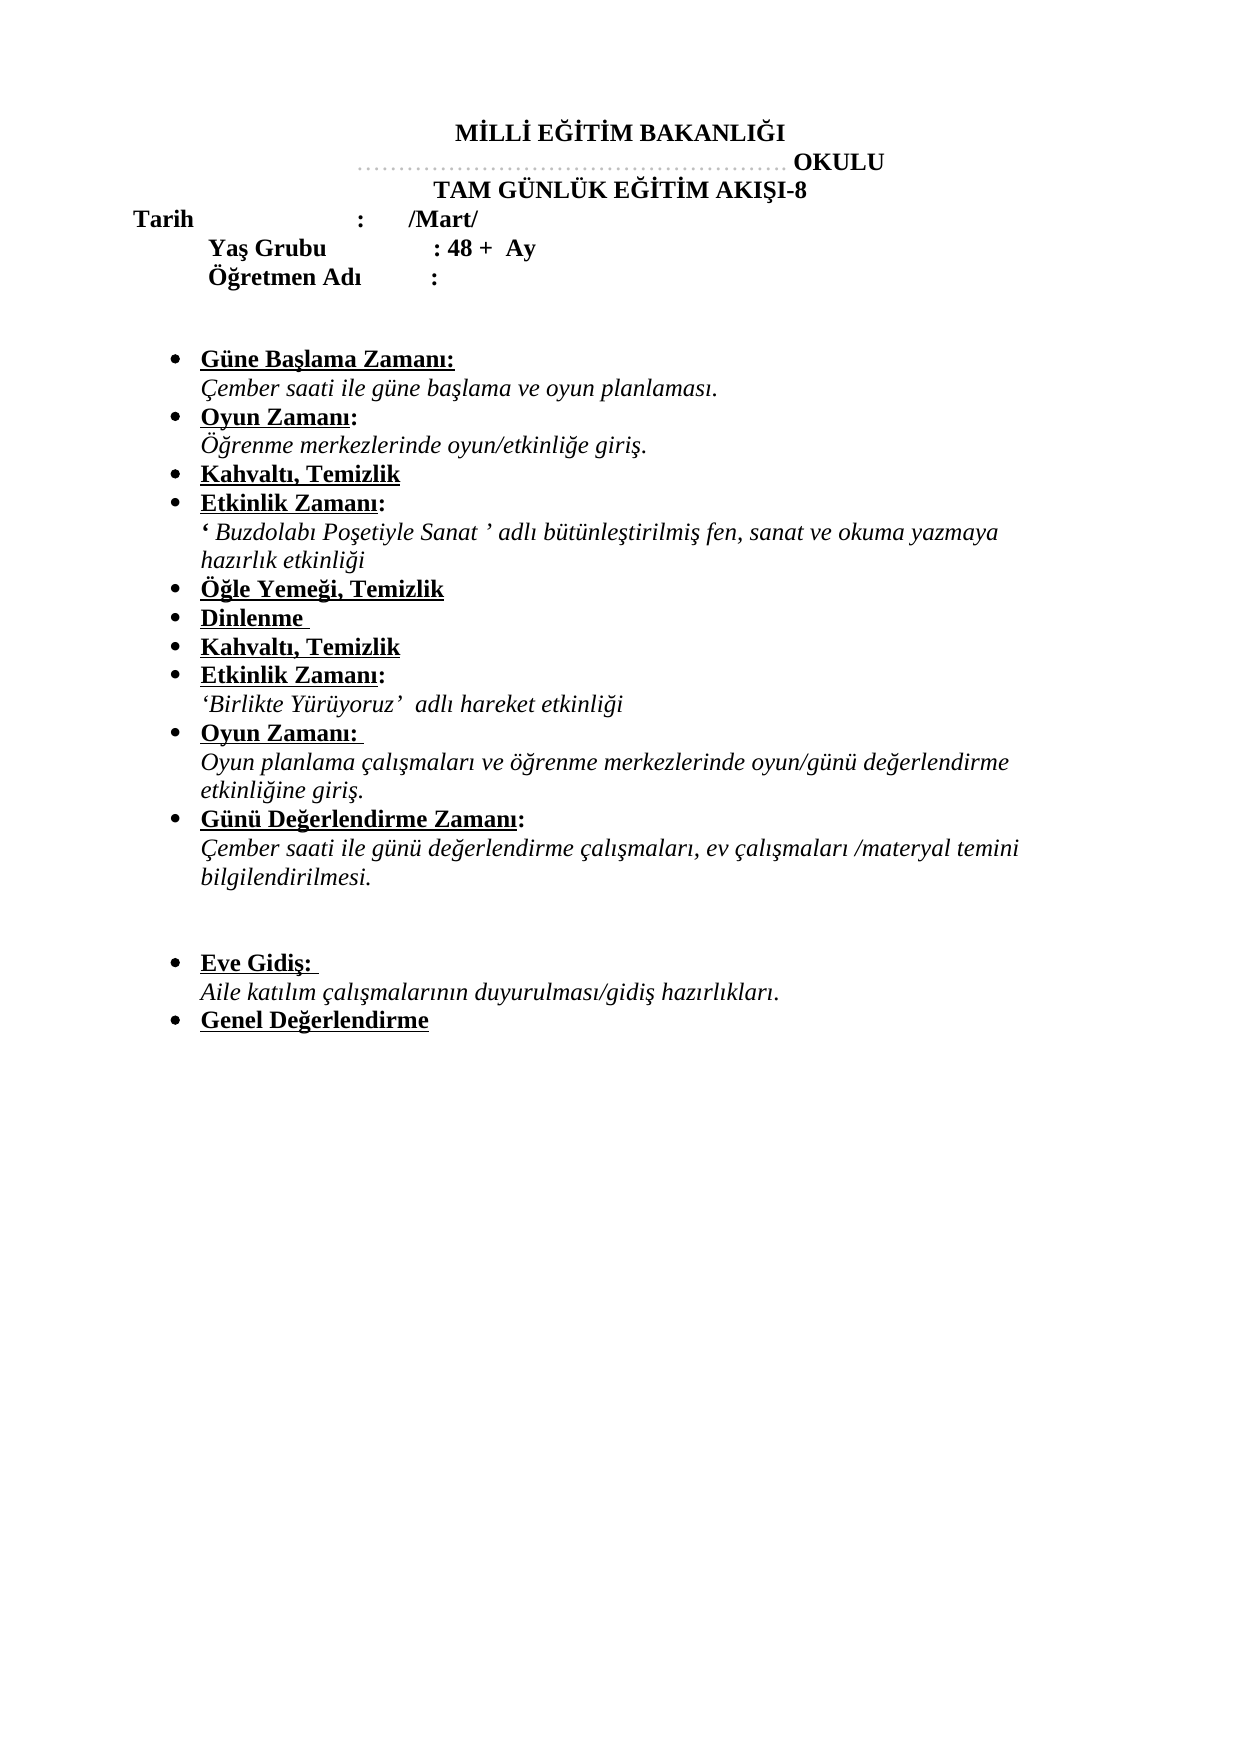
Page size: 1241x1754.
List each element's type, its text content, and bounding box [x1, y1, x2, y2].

text Yaş Grubu : 48 + Ay [208, 233, 1092, 262]
list ‘Birlikte Yürüyoruz’ adlı hareket etkinliği [200, 689, 1070, 718]
list Çember saati ile günü değerlendirme çalışmaları, ev çalışmaları /materyal temini bilgilendirilmesi. [200, 833, 1070, 891]
text ……………………………………………. OKULU [148, 147, 1092, 176]
list Öğrenme merkezlerinde oyun/etkinliğe giriş. [200, 431, 1070, 459]
list Eve Gidiş: [171, 948, 1070, 977]
list Aile katılım çalışmalarının duyurulması/gidiş hazırlıkları. [200, 977, 1070, 1006]
list Günü Değerlendirme Zamanı: [171, 804, 1070, 833]
list Dinlenme [171, 603, 1070, 632]
list Genel Değerlendirme [171, 1006, 1070, 1034]
text Tarih : /Mart/ [133, 204, 1092, 233]
list Çember saati ile güne başlama ve oyun planlaması. [200, 373, 1070, 402]
list Oyun Zamanı: [171, 718, 1070, 747]
list Kahvaltı, Temizlik [171, 632, 1070, 661]
list Etkinlik Zamanı: [171, 488, 1070, 517]
text Öğretmen Adı : [208, 262, 1092, 291]
list Güne Başlama Zamanı: [171, 344, 1070, 373]
text TAM GÜNLÜK EĞİTİM AKIŞI-8 [148, 176, 1092, 204]
list Öğle Yemeği, Temizlik [171, 574, 1070, 603]
list Oyun planlama çalışmaları ve öğrenme merkezlerinde oyun/günü değerlendirme etkinliğine giriş. [200, 747, 1070, 804]
list ‘ Buzdolabı Poşetiyle Sanat ’ adlı bütünleştirilmiş fen, sanat ve okuma yazmaya hazırlık etkinliği [200, 517, 1070, 574]
text MİLLİ EĞİTİM BAKANLIĞI [148, 118, 1092, 147]
list Etkinlik Zamanı: [171, 661, 1070, 689]
list Kahvaltı, Temizlik [171, 459, 1070, 488]
list Oyun Zamanı: [171, 402, 1070, 431]
